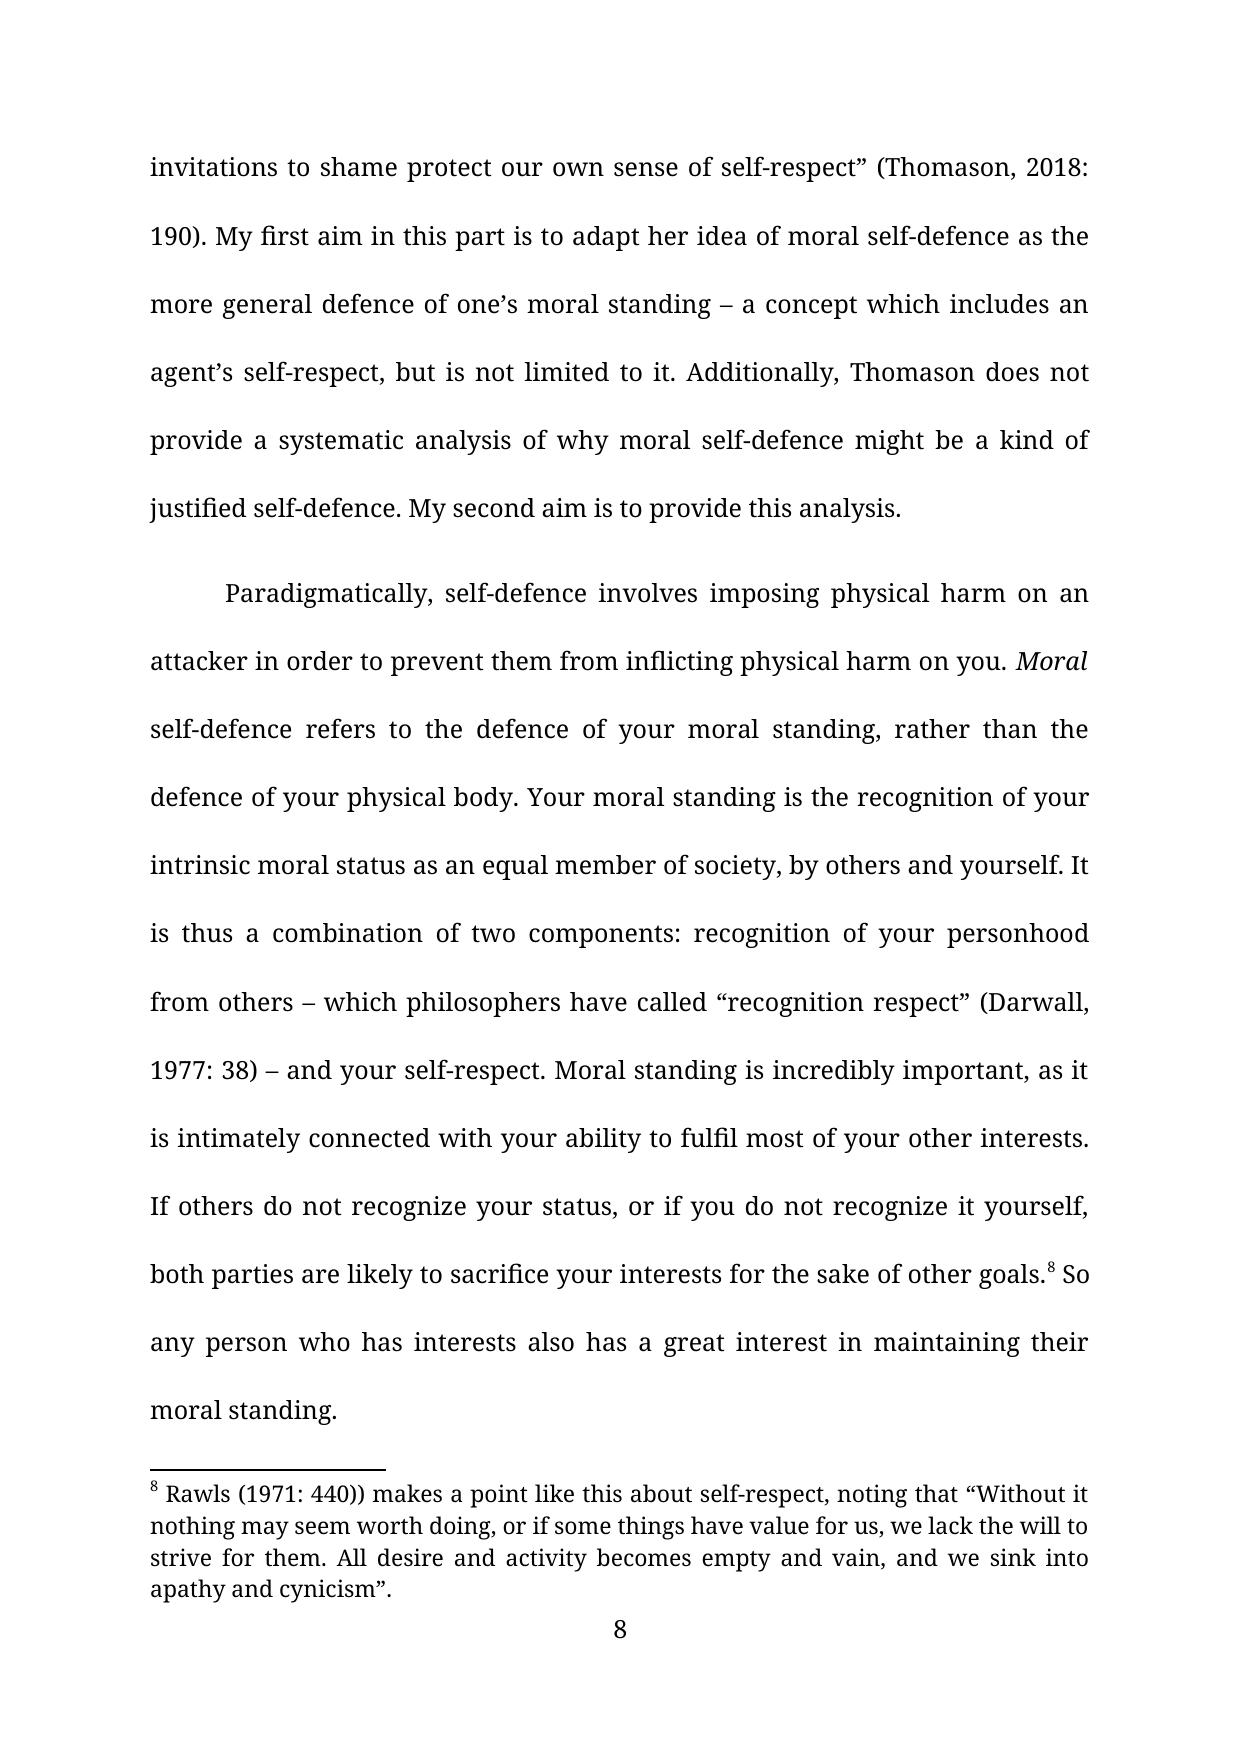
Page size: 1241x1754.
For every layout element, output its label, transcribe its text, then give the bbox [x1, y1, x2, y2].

text In this part, I will develop the concept of moral self-defence, a concept which I owe to Krista Thomason (2018). Moral self-defence, on her view, is the effort to maintain self-respect in response to “offensive behavior of a certain kind” (Thomason, 2018: 187). Specifically, moral self-defence refers to an agent’s attempt to protect her own self-respect in the face of arrogant and self-important others. As she writes, “When other people refuse to take us seriously or when they think of themselves as more important than we are, invitations to shame protect our own sense of self-respect” (Thomason, 2018: 190). My first aim in this part is to adapt her idea of moral self-defence as the more general defence of one’s moral standing – a concept which includes an agent’s self-respect, but is not limited to it. Additionally, Thomason does not provide a systematic analysis of why moral self-defence might be a kind of justified self-defence. My second aim is to provide this analysis. [150, 150, 1090, 525]
text Paradigmatically, self-defence involves imposing physical harm on an attacker in order to prevent them from inflicting physical harm on you. Moral self-defence refers to the defence of your moral standing, rather than the defence of your physical body. Your moral standing is the recognition of your intrinsic moral status as an equal member of society, by others and yourself. It is thus a combination of two components: recognition of your personhood from others – which philosophers have called “recognition respect” (Darwall, 1977: 38) – and your self-respect. Moral standing is incredibly important, as it is intimately connected with your ability to fulfil most of your other interests. If others do not recognize your status, or if you do not recognize it yourself, both parties are likely to sacrifice your interests for the sake of other goals. So any person who has interests also has a great interest in maintaining their moral standing. [150, 575, 1090, 1427]
